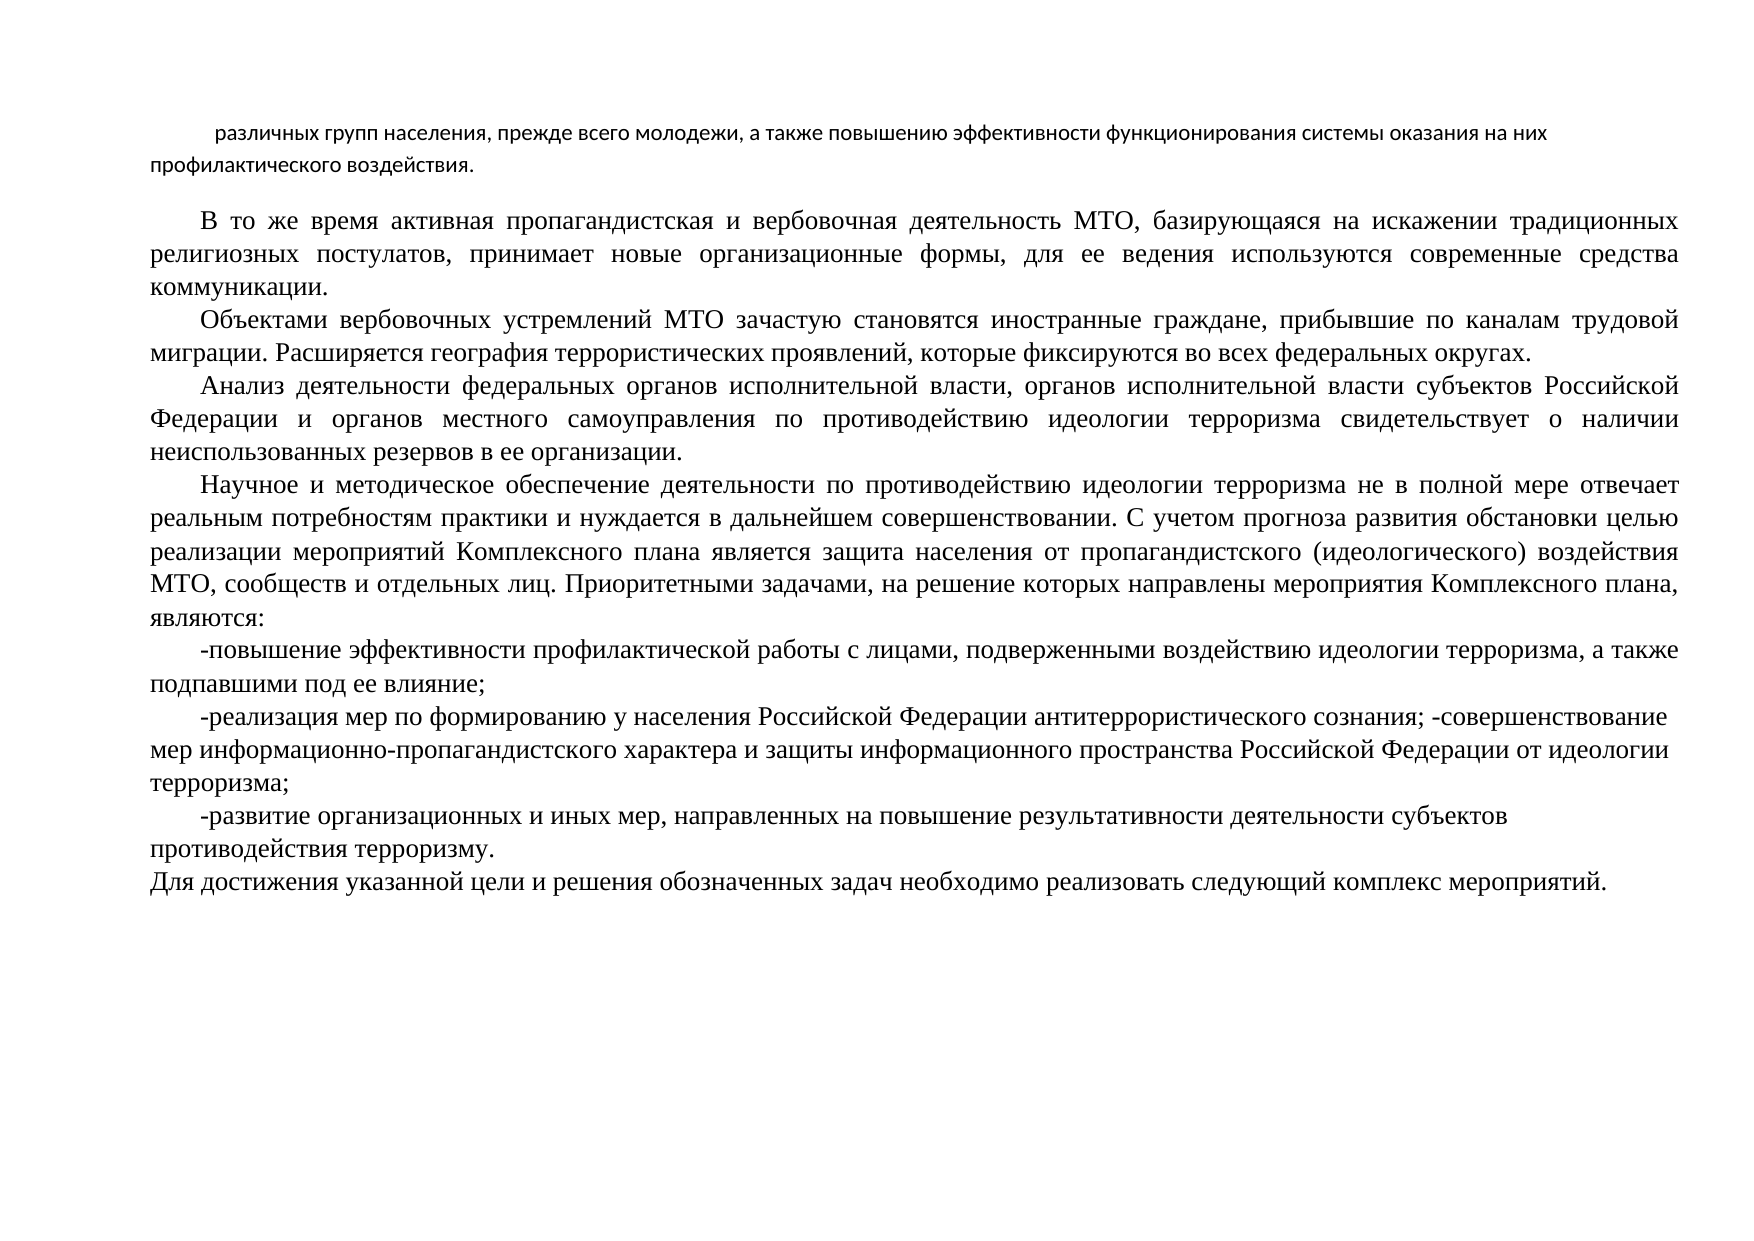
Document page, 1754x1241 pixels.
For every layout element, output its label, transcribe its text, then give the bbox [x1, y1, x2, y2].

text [150, 118, 1683, 178]
text Объектами вербовочных устремлений МТО зачастую становятся иностранные граждане, прибывшие по каналам трудовой миграции. Расширяется география террористических проявлений, которые фиксируются во всех федеральных округах. [150, 302, 1681, 368]
text -реализация мер по формированию у населения Российской Федерации антитеррористического сознания; -совершенствование мер информационно-пропагандистского характера и защиты информационного пространства Российской Федерации от идеологии терроризма; [150, 699, 1681, 798]
text Анализ деятельности федеральных органов исполнительной власти, органов исполнительной власти субъектов Российской Федерации и органов местного самоуправления по противодействию идеологии терроризма свидетельствует о наличии неиспользованных резервов в ее организации. [150, 368, 1681, 467]
text -развитие организационных и иных мер, направленных на повышение результативности деятельности субъектов противодействия терроризму. [150, 798, 1573, 864]
text Научное и методическое обеспечение деятельности по противодействию идеологии терроризма не в полной мере отвечает реальным потребностям практики и нуждается в дальнейшем совершенствовании. С учетом прогноза развития обстановки целью реализации мероприятий Комплексного плана является защита населения от пропагандистского (идеологического) воздействия МТО, сообществ и отдельных лиц. Приоритетными задачами, на решение которых направлены мероприятия Комплексного плана, являются: [150, 467, 1681, 633]
text Для достижения указанной цели и решения обозначенных задач необходимо реализовать следующий комплекс мероприятий. [150, 864, 1683, 897]
text В то же время активная пропагандистская и вербовочная деятельность МТО, базирующаяся на искажении традиционных религиозных постулатов, принимает новые организационные формы, для ее ведения используются современные средства коммуникации. [150, 203, 1681, 302]
text -повышение эффективности профилактической работы с лицами, подверженными воздействию идеологии терроризма, а также подпавшими под ее влияние; [150, 633, 1681, 699]
